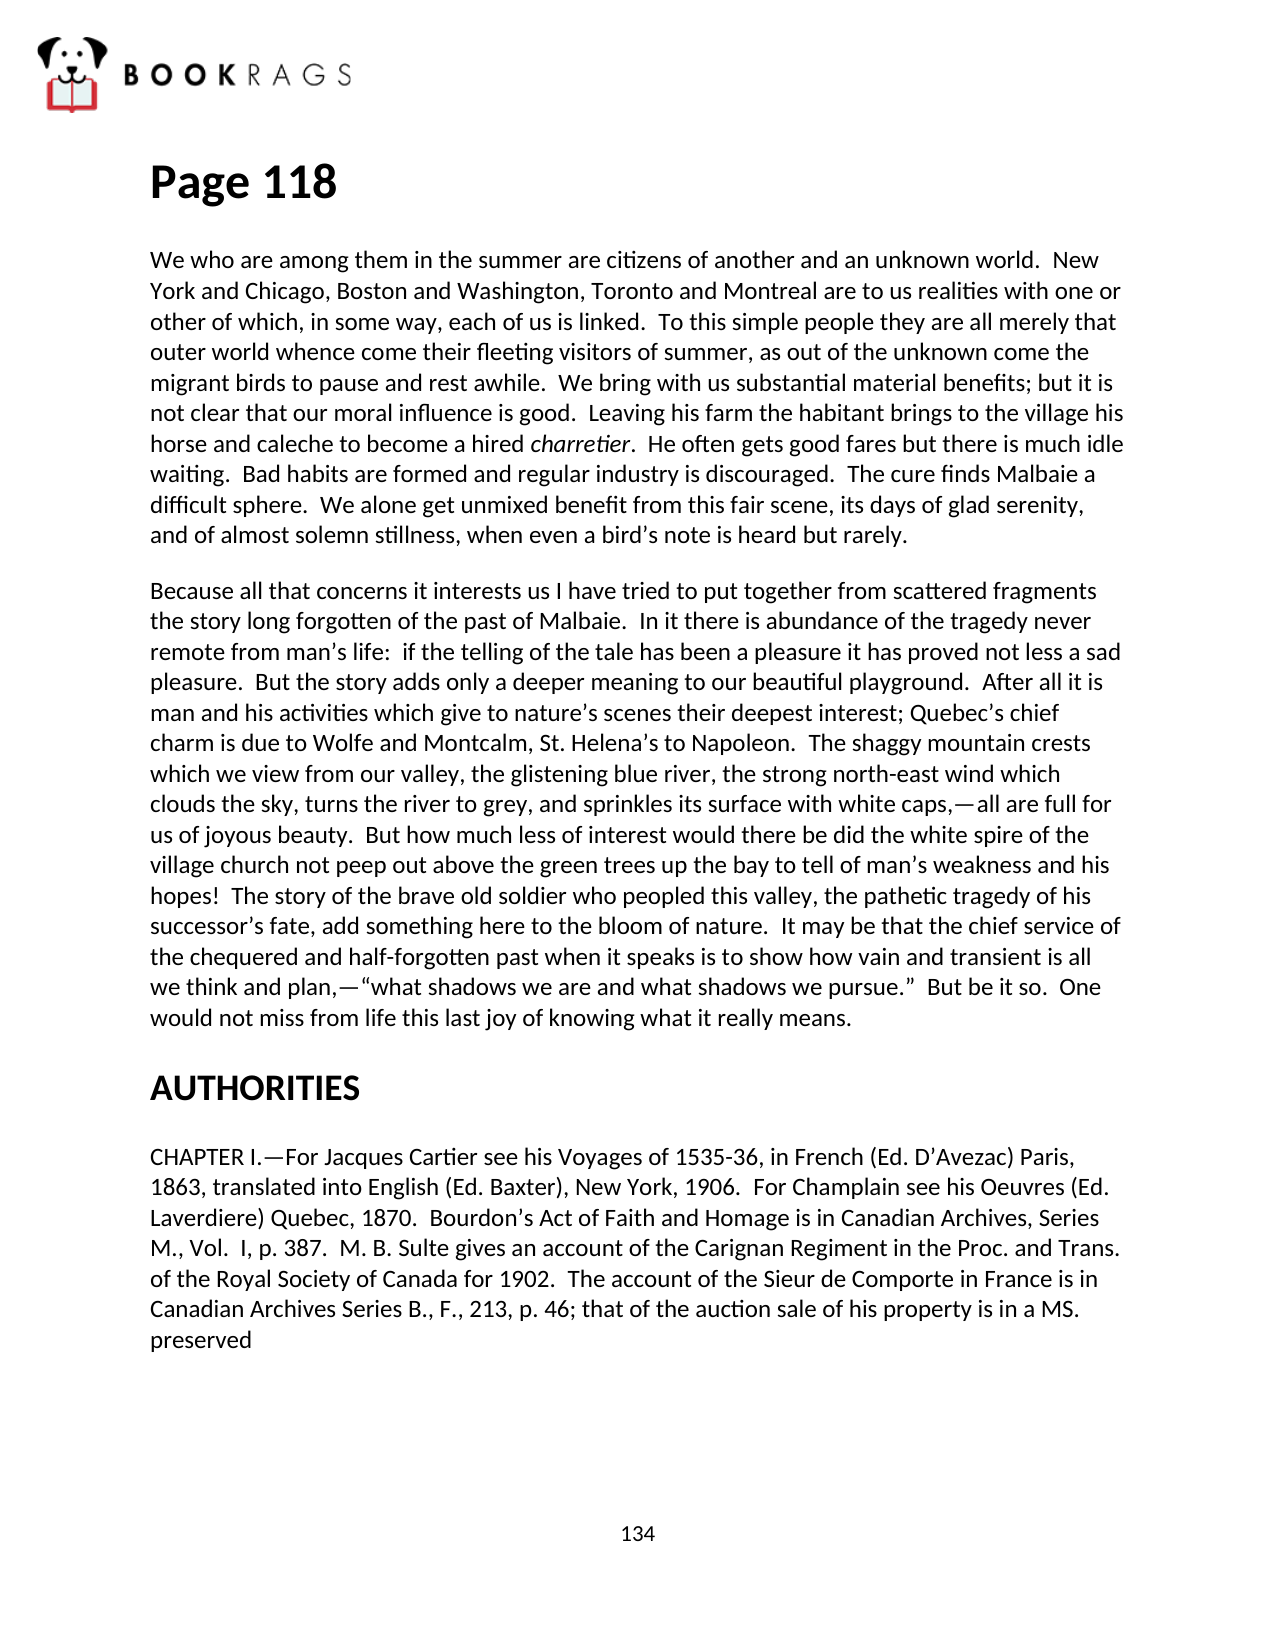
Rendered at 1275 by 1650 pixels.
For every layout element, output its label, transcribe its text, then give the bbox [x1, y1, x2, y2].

text We who are among them in the summer are citizens of another and an unknown world. New York and Chicago, Boston and Washington, Toronto and Montreal are to us realities with one or other of which, in some way, each of us is linked. To this simple people they are all merely that outer world whence come their fleeting visitors of summer, as out of the unknown come the migrant birds to pause and rest awhile. We bring with us substantial material benefits; but it is not clear that our moral influence is good. Leaving his farm the habitant brings to the village his horse and caleche to become a hired charretier. He often gets good fares but there is much idle waiting. Bad habits are formed and regular industry is discouraged. The cure finds Malbaie a difficult sphere. We alone get unmixed benefit from this fair scene, its days of glad serenity, and of almost solemn stillness, when even a bird’s note is heard but rarely. [150, 244, 1125, 550]
text Because all that concerns it interests us I have tried to put together from scattered fragments the story long forgotten of the past of Malbaie. In it there is abundance of the tragedy never remote from man’s life: if the telling of the tale has been a pleasure it has proved not less a sad pleasure. But the story adds only a deeper meaning to our beautiful playground. After all it is man and his activities which give to nature’s scenes their deepest interest; Quebec’s chief charm is due to Wolfe and Montcalm, St. Helena’s to Napoleon. The shaggy mountain crests which we view from our valley, the glistening blue river, the strong north-east wind which clouds the sky, turns the river to grey, and sprinkles its surface with white caps,—­all are full for us of joyous beauty. But how much less of interest would there be did the white spire of the village church not peep out above the green trees up the bay to tell of man’s weakness and his hopes! The story of the brave old soldier who peopled this valley, the pathetic tragedy of his successor’s fate, add something here to the bloom of nature. It may be that the chief service of the chequered and half-forgotten past when it speaks is to show how vain and transient is all we think and plan,—­“what shadows we are and what shadows we pursue.” But be it so. One would not miss from life this last joy of knowing what it really means. [150, 575, 1125, 1033]
text CHAPTER I.—­For Jacques Cartier see his Voyages of 1535-36, in French (Ed. D’Avezac) Paris, 1863, translated into English (Ed. Baxter), New York, 1906. For Champlain see his Oeuvres (Ed. Laverdiere) Quebec, 1870. Bourdon’s Act of Faith and Homage is in Canadian Archives, Series M., Vol. I, p. 387. M. B. Sulte gives an account of the Carignan Regiment in the Proc. and Trans. of the Royal Society of Canada for 1902. The account of the Sieur de Comporte in France is in Canadian Archives Series B., F., 213, p. 46; that of the auction sale of his property is in a MS. preserved [150, 1141, 1125, 1354]
picture [37, 37, 351, 113]
text AUTHORITIES [150, 1064, 1125, 1109]
text Page 118 [150, 150, 1125, 211]
